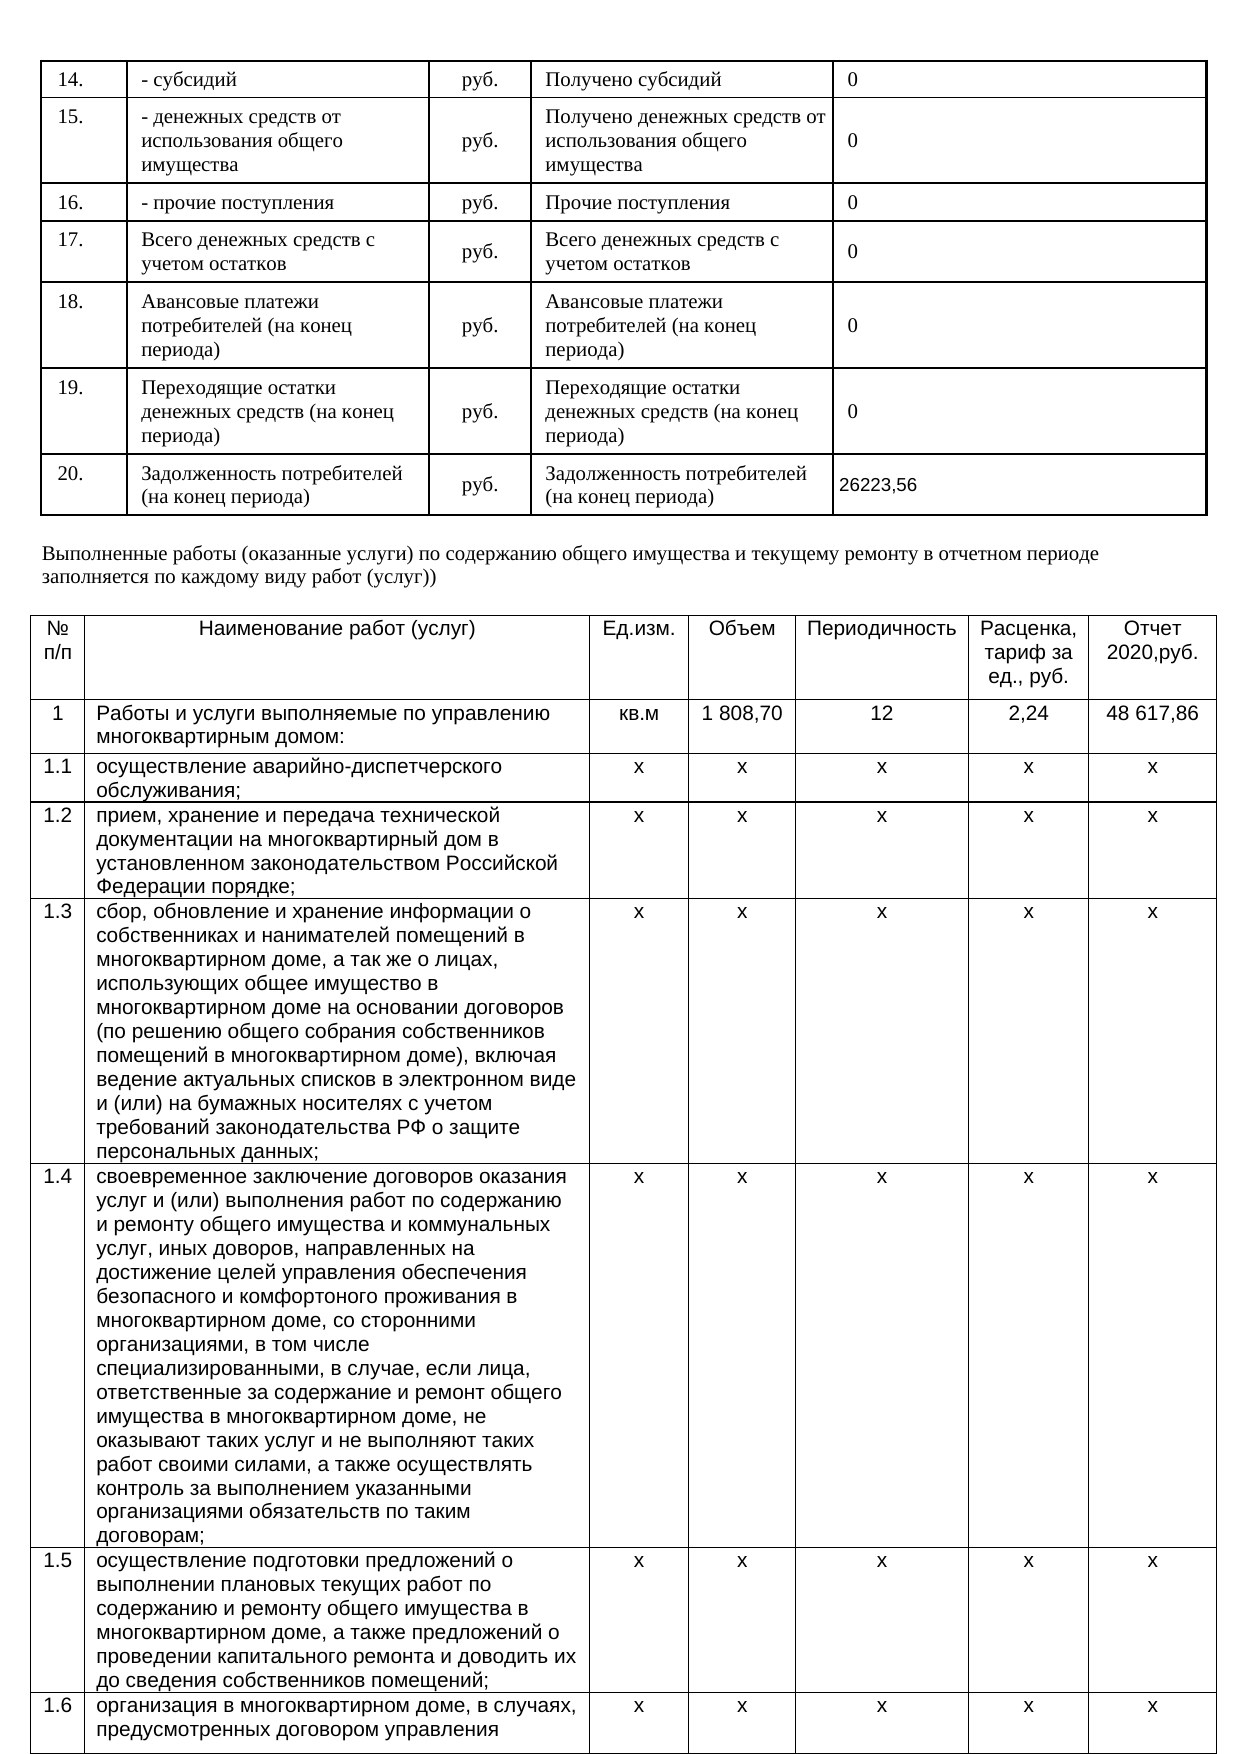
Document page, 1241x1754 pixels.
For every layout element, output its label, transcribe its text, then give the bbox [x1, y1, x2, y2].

table_cell х [1089, 1164, 1216, 1547]
text заполняется по каждому виду работ (услуг)) [42, 564, 1205, 588]
table_cell х [1089, 899, 1216, 1163]
table_cell 0 [834, 184, 1205, 219]
table_header Периодичность [796, 616, 968, 699]
table_cell х [796, 1164, 968, 1547]
table_cell х [969, 754, 1088, 801]
table_cell х [1089, 803, 1216, 898]
table_cell х [796, 899, 968, 1163]
table_cell 1.6 [31, 1693, 84, 1753]
table_cell Всего денежных средств с учетом остатков [532, 222, 832, 281]
table_cell х [796, 1693, 968, 1753]
table_header Объем [689, 616, 795, 699]
table_cell руб. [430, 62, 530, 97]
table_cell х [1089, 1548, 1216, 1692]
table_cell 1.3 [31, 899, 84, 1163]
table_cell 1.1 [31, 754, 84, 801]
table_cell руб. [430, 98, 530, 182]
table_cell х [590, 1693, 688, 1753]
table_cell 48 617,86 [1089, 700, 1216, 752]
table_cell 16. [42, 184, 126, 219]
table_header Ед.изм. [590, 616, 688, 699]
table_cell Всего денежных средств с учетом остатков [128, 222, 428, 281]
table_cell 20. [42, 455, 126, 514]
table_cell х [689, 1693, 795, 1753]
table_cell Прочие поступления [532, 184, 832, 219]
table_cell 18. [42, 283, 126, 367]
table_cell х [689, 1548, 795, 1692]
table_cell руб. [430, 283, 530, 367]
table_cell руб. [430, 455, 530, 514]
table_cell сбор, обновление и хранение информации о собственниках и нанимателей помещений в многоквартирном доме, а так же о лицах, использующих общее имущество в многоквартирном доме на основании договоров (по решению общего собрания собственников помещений в многоквартирном доме), включая ведение актуальных списков в электронном виде и (или) на бумажных носителях с учетом требований законодательства РФ о защите персональных данных; [85, 899, 589, 1163]
table_cell 19. [42, 369, 126, 453]
table_cell 1.5 [31, 1548, 84, 1692]
table_cell 0 [834, 222, 1205, 281]
table_cell руб. [430, 222, 530, 281]
table_cell кв.м [590, 700, 688, 752]
table_cell х [590, 803, 688, 898]
table_cell 1.2 [31, 803, 84, 898]
table_cell Получено субсидий [532, 62, 832, 97]
table_cell Получено денежных средств от использования общего имущества [532, 98, 832, 182]
table_cell х [969, 1164, 1088, 1547]
table_cell руб. [430, 184, 530, 219]
table_cell х [689, 899, 795, 1163]
table_cell - денежных средств от использования общего имущества [128, 98, 428, 182]
table_cell 0 [834, 369, 1205, 453]
table_cell 15. [42, 98, 126, 182]
text Выполненные работы (оказанные услуги) по содержанию общего имущества и текущему ремонту в отчетном периоде [42, 540, 1205, 564]
table_cell Переходящие остатки денежных средств (на конец периода) [128, 369, 428, 453]
table_cell Авансовые платежи потребителей (на конец периода) [532, 283, 832, 367]
table_cell х [689, 803, 795, 898]
table_cell прием, хранение и передача технической документации на многоквартирный дом в установленном законодательством Российской Федерации порядке; [85, 803, 589, 898]
table_cell 0 [834, 62, 1205, 97]
table_cell Задолженность потребителей (на конец периода) [128, 455, 428, 514]
table_cell х [590, 899, 688, 1163]
table_cell х [590, 1164, 688, 1547]
table_cell х [590, 1548, 688, 1692]
table_cell х [689, 754, 795, 801]
table_cell осуществление аварийно-диспетчерского обслуживания; [85, 754, 589, 801]
table_header № п/п [31, 616, 84, 699]
table_cell 17. [42, 222, 126, 281]
table_cell - субсидий [128, 62, 428, 97]
table_header Отчет 2020,руб. [1089, 616, 1216, 699]
table_cell Авансовые платежи потребителей (на конец периода) [128, 283, 428, 367]
table_cell х [969, 1548, 1088, 1692]
table_header Наименование работ (услуг) [85, 616, 589, 699]
table_cell х [1089, 1693, 1216, 1753]
table_cell осуществление подготовки предложений о выполнении плановых текущих работ по содержанию и ремонту общего имущества в многоквартирном доме, а также предложений о проведении капитального ремонта и доводить их до сведения собственников помещений; [85, 1548, 589, 1692]
table_cell 2,24 [969, 700, 1088, 752]
table_cell Работы и услуги выполняемые по управлению многоквартирным домом: [85, 700, 589, 752]
table_cell х [796, 803, 968, 898]
table_cell х [796, 1548, 968, 1692]
table_cell х [1089, 754, 1216, 801]
table_cell - прочие поступления [128, 184, 428, 219]
table_cell 0 [834, 98, 1205, 182]
table_cell х [590, 754, 688, 801]
table_cell х [689, 1164, 795, 1547]
table_cell х [969, 803, 1088, 898]
table_header Расценка, тариф за ед., руб. [969, 616, 1088, 699]
table_cell 1 808,70 [689, 700, 795, 752]
table_cell 1.4 [31, 1164, 84, 1547]
table_cell х [796, 754, 968, 801]
table_cell 26223,56 [834, 455, 1205, 514]
table_cell 12 [796, 700, 968, 752]
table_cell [85, 1693, 589, 1753]
table_cell 0 [834, 283, 1205, 367]
table_cell Задолженность потребителей (на конец периода) [532, 455, 832, 514]
table_cell 1 [31, 700, 84, 752]
table_cell руб. [430, 369, 530, 453]
table_cell 14. [42, 62, 126, 97]
table_cell своевременное заключение договоров оказания услуг и (или) выполнения работ по содержанию и ремонту общего имущества и коммунальных услуг, иных доворов, направленных на достижение целей управления обеспечения безопасного и комфортоного проживания в многоквартирном доме, со сторонними организациями, в том числе специализированными, в случае, если лица, ответственные за содержание и ремонт общего имущества в многоквартирном доме, не оказывают таких услуг и не выполняют таких работ своими силами, а также осуществлять контроль за выполнением указанными организациями обязательств по таким договорам; [85, 1164, 589, 1547]
table_cell Переходящие остатки денежных средств (на конец периода) [532, 369, 832, 453]
table_cell х [969, 1693, 1088, 1753]
table_cell х [969, 899, 1088, 1163]
